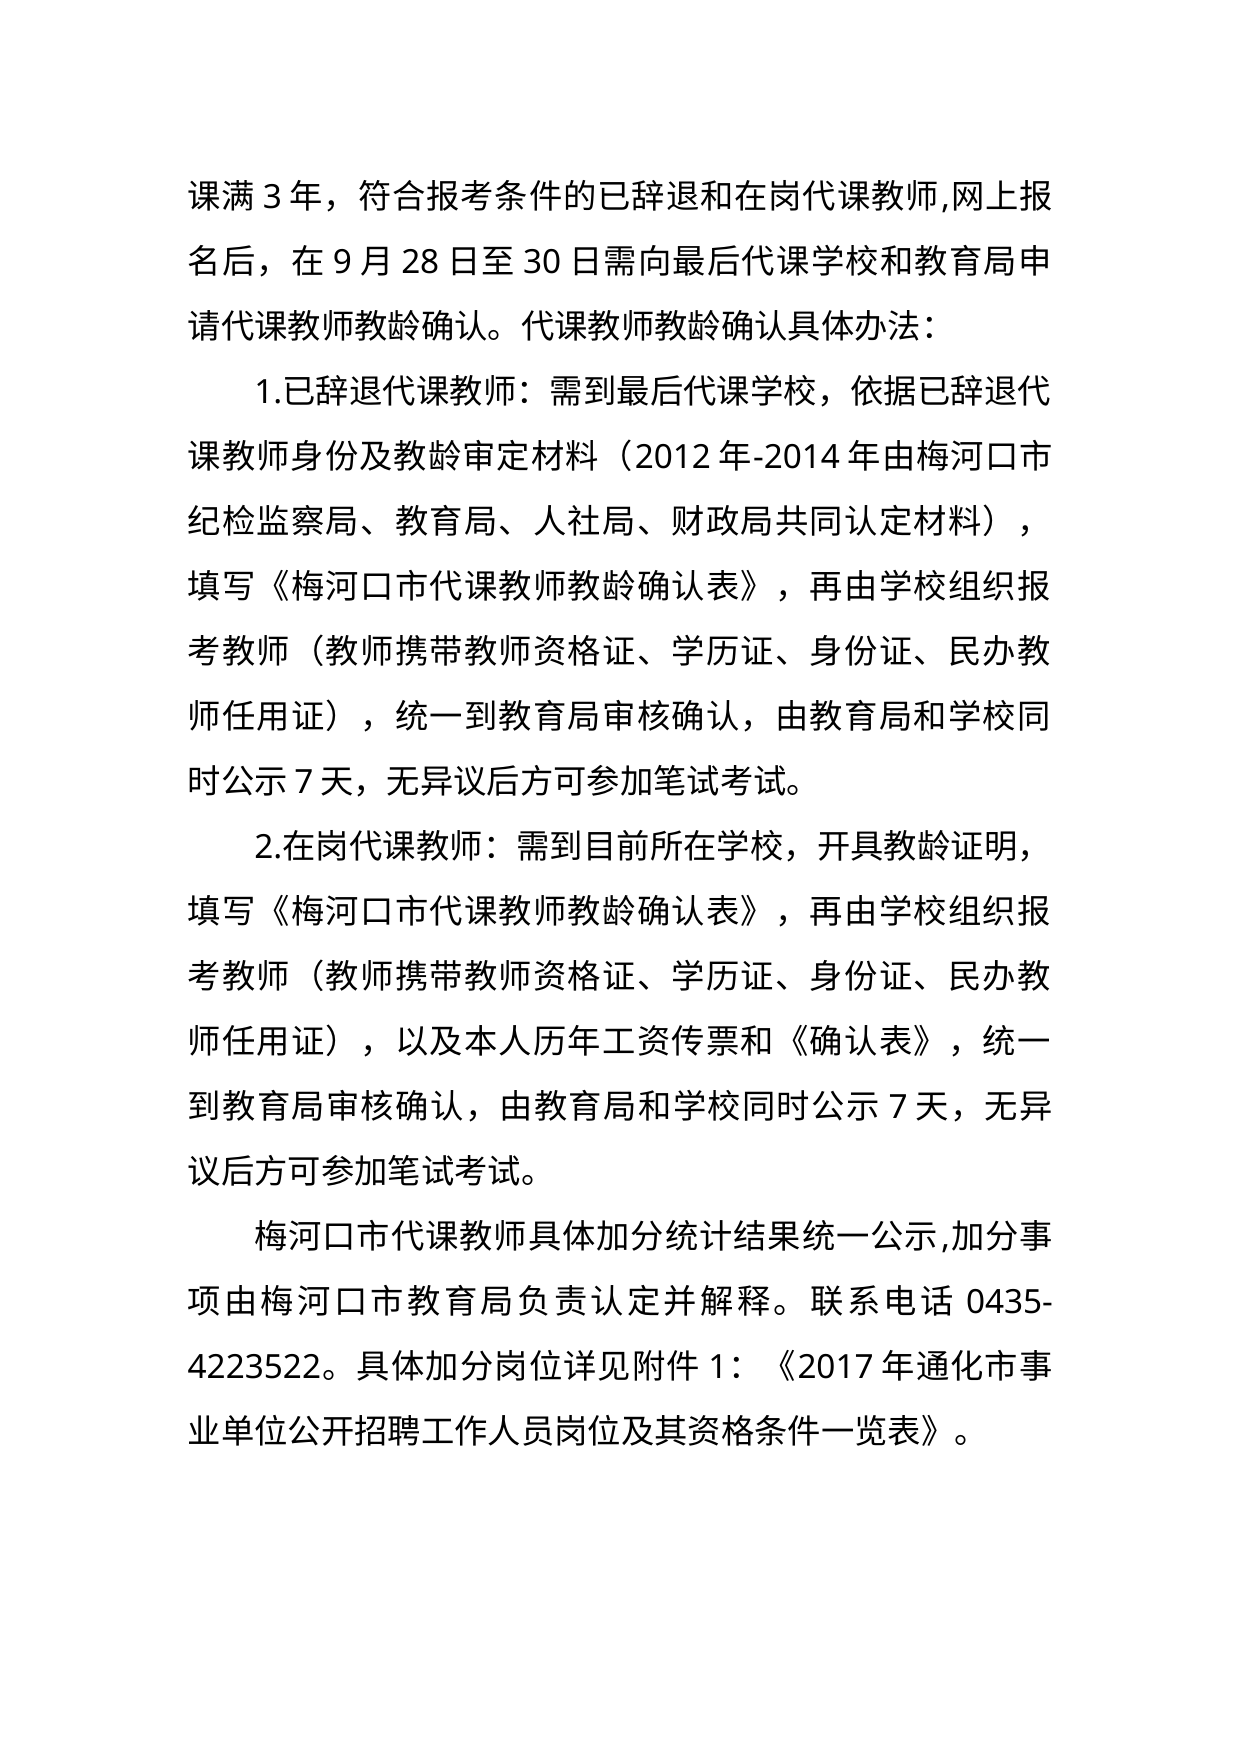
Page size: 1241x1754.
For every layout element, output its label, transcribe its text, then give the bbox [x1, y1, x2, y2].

text 1.已辞退代课教师：需到最后代课学校，依据已辞退代课教师身份及教龄审定材料（2012年-2014年由梅河口市纪检监察局、教育局、人社局、财政局共同认定材料），填写《梅河口市代课教师教龄确认表》，再由学校组织报考教师（教师携带教师资格证、学历证、身份证、民办教师任用证），统一到教育局审核确认，由教育局和学校同时公示7天，无异议后方可参加笔试考试。 [187, 357, 1053, 812]
text 2.在岗代课教师：需到目前所在学校，开具教龄证明，填写《梅河口市代课教师教龄确认表》，再由学校组织报考教师（教师携带教师资格证、学历证、身份证、民办教师任用证），以及本人历年工资传票和《确认表》，统一到教育局审核确认，由教育局和学校同时公示7天，无异议后方可参加笔试考试。 [187, 812, 1053, 1202]
text 梅河口市代课教师具体加分统计结果统一公示,加分事项由梅河口市教育局负责认定并解释。联系电话0435-4223522。具体加分岗位详见附件1：《2017年通化市事业单位公开招聘工作人员岗位及其资格条件一览表》。 [187, 1202, 1053, 1462]
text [187, 162, 1053, 357]
